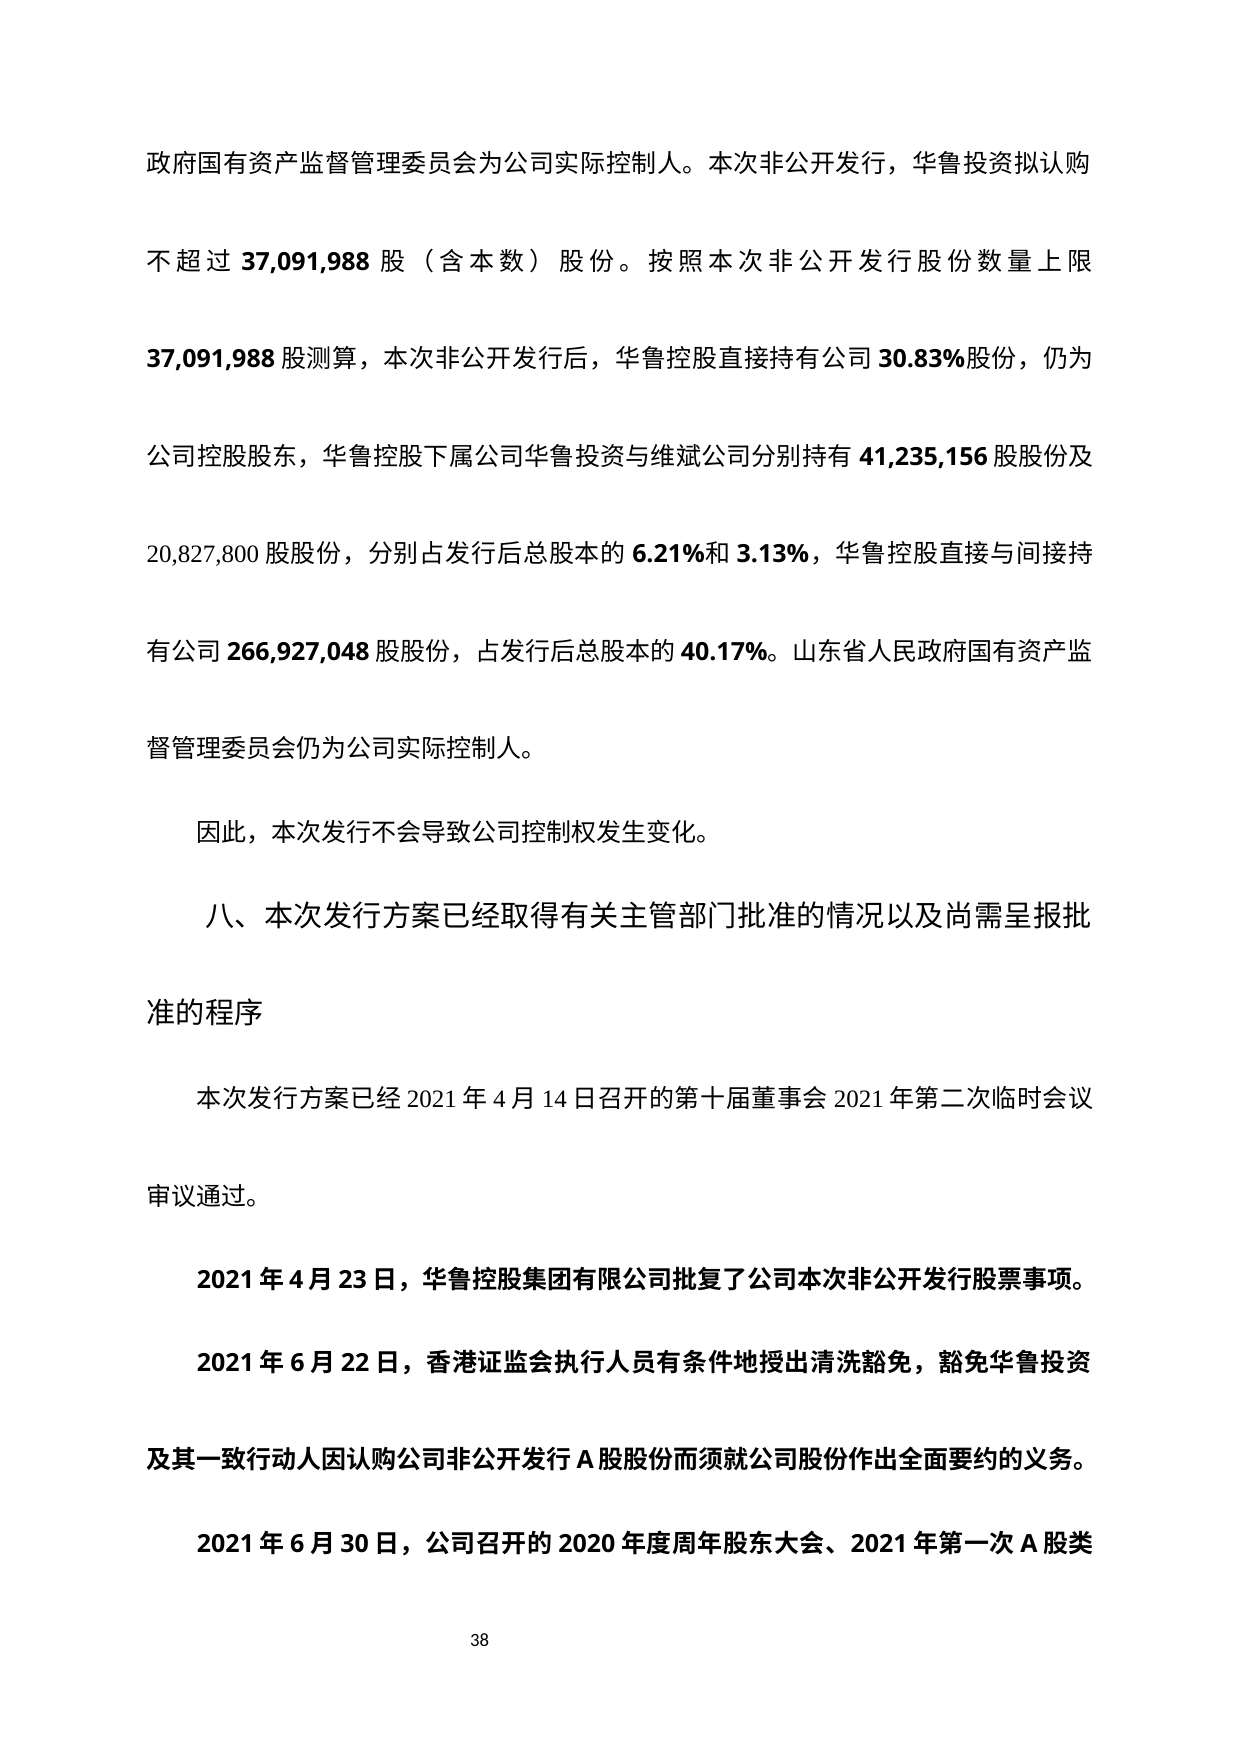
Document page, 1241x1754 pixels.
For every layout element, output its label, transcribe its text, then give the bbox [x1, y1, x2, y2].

text 2021年4月23日，华鲁控股集团有限公司批复了公司本次非公开发行股票事项。 [146, 1245, 1094, 1310]
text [146, 129, 1094, 779]
text 2021年6月22日，香港证监会执行人员有条件地授出清洗豁免，豁免华鲁投资及其一致行动人因认购公司非公开发行A股股份而须就公司股份作出全面要约的义务。 [146, 1328, 1094, 1491]
text 八、本次发行方案已经取得有关主管部门批准的情况以及尚需呈报批准的程序 [146, 881, 1094, 1043]
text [146, 1509, 1094, 1574]
text 本次发行方案已经2021年4月14日召开的第十届董事会2021年第二次临时会议审议通过。 [146, 1064, 1094, 1227]
text 因此，本次发行不会导致公司控制权发生变化。 [146, 798, 1094, 863]
